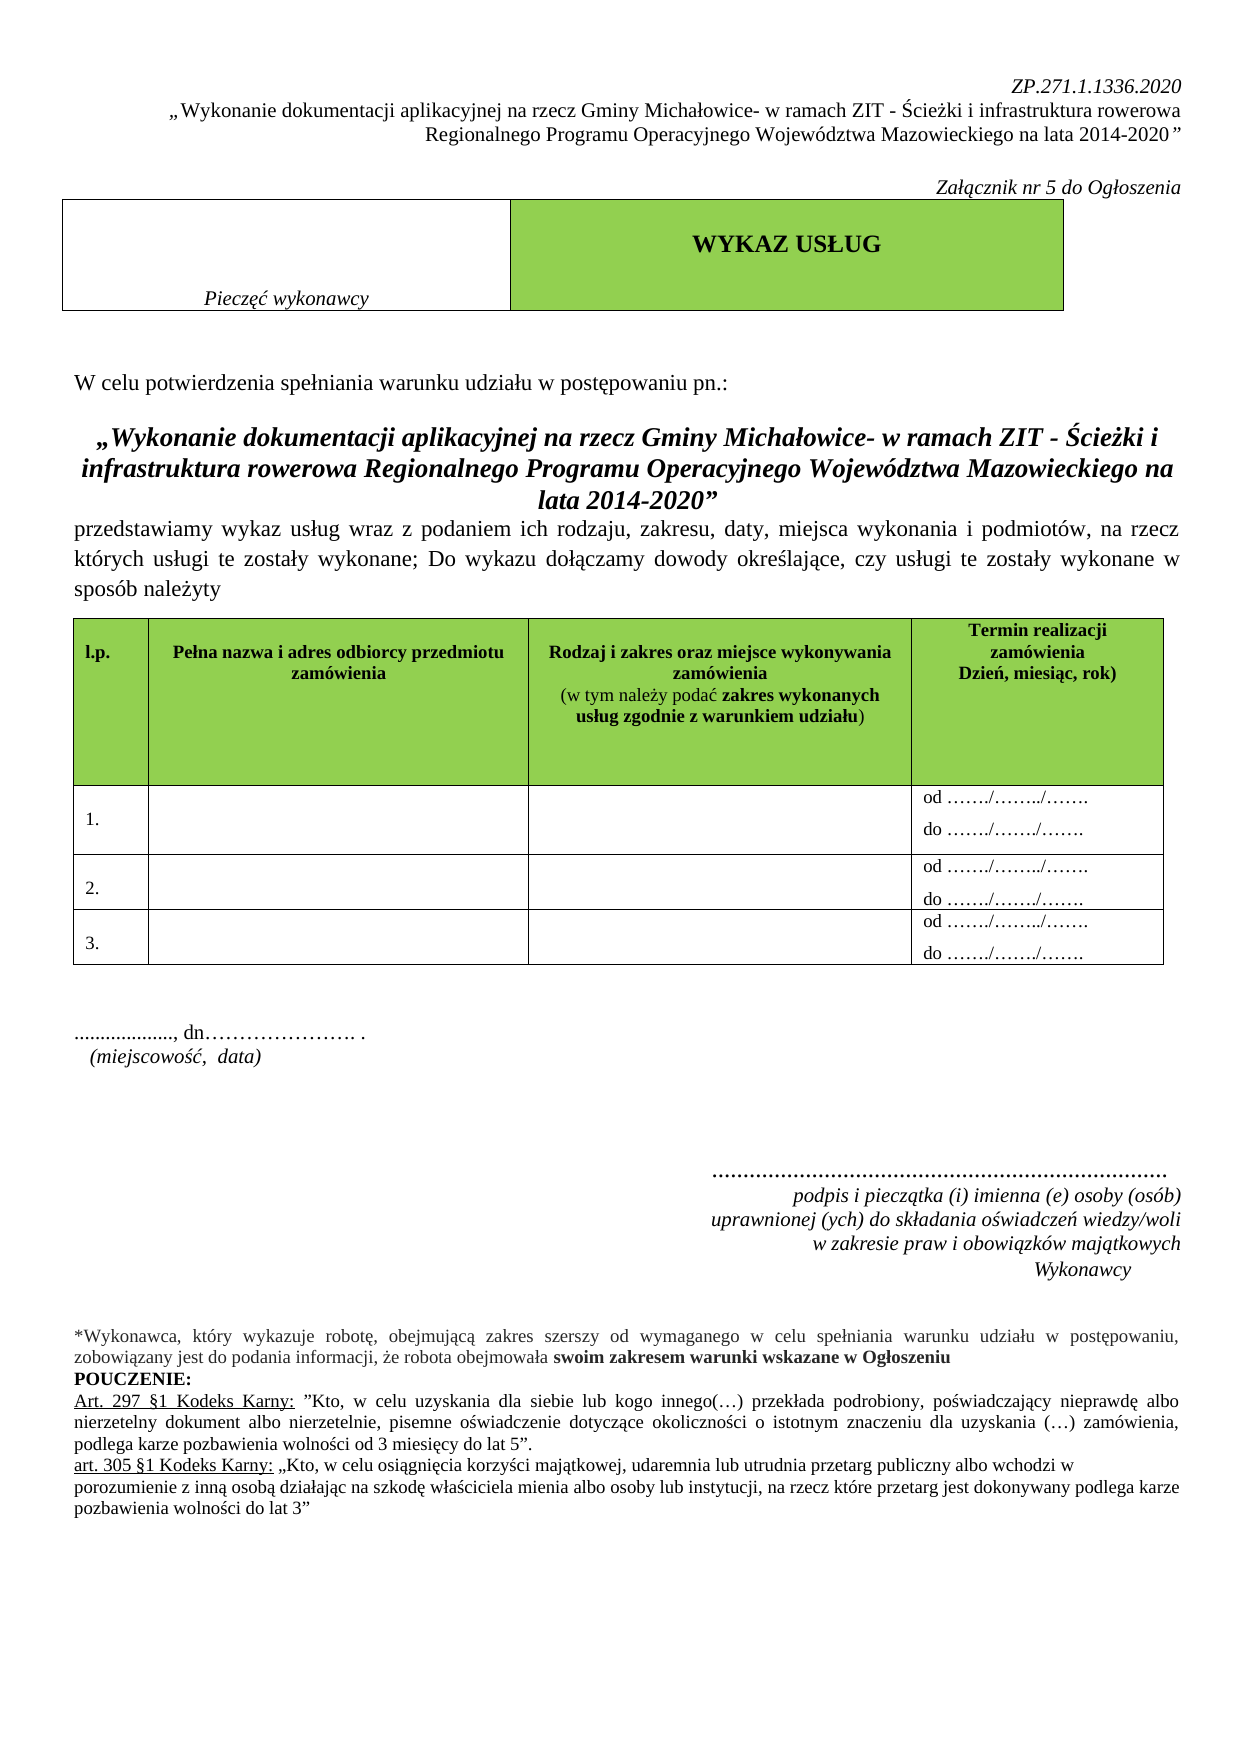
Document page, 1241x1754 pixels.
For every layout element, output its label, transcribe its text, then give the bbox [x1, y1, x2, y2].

table_header Rodzaj i zakres oraz miejsce wykonywania zamówienia (w tym należy podać zakres wykonanych usług zgodnie z warunkiem udziału) [529, 619, 911, 785]
text uprawnionej (ych) do składania oświadczeń wiedzy/woli [74, 1207, 1181, 1231]
text art. 305 §1 Kodeks Karny: „Kto, w celu osiągnięcia korzyści majątkowej, udaremnia lub utrudnia przetarg publiczny albo wchodzi w porozumienie z inną osobą działając na szkodę właściciela mienia albo osoby lub instytucji, na rzecz które przetarg jest dokonywany podlega karze pozbawienia wolności do lat 3” [74, 1454, 1181, 1519]
table_cell 2. [74, 855, 148, 909]
table_cell [149, 855, 528, 909]
text Załącznik nr 5 do Ogłoszenia [74, 175, 1181, 199]
text *Wykonawca, który wykazuje robotę, obejmującą zakres szerszy od wymaganego w celu spełniania warunku udziału w postępowaniu, zobowiązany jest do podania informacji, że robota obejmowała swoim zakresem warunki wskazane w Ogłoszeniu [74, 1325, 1181, 1368]
text W celu potwierdzenia spełniania warunku udziału w postępowaniu pn.: [74, 369, 1181, 395]
table_header Pełna nazwa i adres odbiorcy przedmiotu zamówienia [149, 619, 528, 785]
text przedstawiamy wykaz usług wraz z podaniem ich rodzaju, zakresu, daty, miejsca wykonania i podmiotów, na rzecz których usługi te zostały wykonane; Do wykazu dołączamy dowody określające, czy usługi te zostały wykonane w sposób należyty [74, 515, 1181, 602]
text podpis i pieczątka (i) imienna (e) osoby (osób) [74, 1183, 1181, 1207]
text Art. 297 §1 Kodeks Karny: ”Kto, w celu uzyskania dla siebie lub kogo innego(…) przekłada podrobiony, poświadczający nieprawdę albo nierzetelny dokument albo nierzetelnie, pisemne oświadczenie dotyczące okoliczności o istotnym znaczeniu dla uzyskania (…) zamówienia, podlega karze pozbawienia wolności od 3 miesięcy do lat 5”. [74, 1389, 1181, 1454]
table_cell [529, 786, 911, 854]
table_cell [529, 910, 911, 964]
table_header WYKAZ USŁUG [511, 200, 1063, 310]
text POUCZENIE: [74, 1368, 1181, 1389]
table_cell 1. [74, 786, 148, 854]
text (miejscowość, data) [74, 1044, 1181, 1068]
text ..................., dn…………………. . [74, 1020, 1181, 1044]
table_cell od ……./……../……. do ……./……./……. [912, 786, 1163, 854]
table_header Termin realizacji zamówienia Dzień, miesiąc, rok) [912, 619, 1163, 785]
table_cell [149, 910, 528, 964]
text „Wykonanie dokumentacji aplikacyjnej na rzecz Gminy Michałowice- w ramach ZIT - Ścieżki i infrastruktura rowerowa Regionalnego Programu Operacyjnego Województwa Mazowieckiego na lata 2014-2020” [74, 421, 1181, 515]
text ......................................................................... [74, 1097, 1181, 1183]
table_cell od ……./……../……. do ……./……./……. [912, 855, 1163, 909]
text w zakresie praw i obowiązków majątkowych Wykonawcy [664, 1231, 1181, 1282]
table_cell [529, 855, 911, 909]
table_header Pieczęć wykonawcy [63, 200, 510, 310]
table_cell od ……./……../……. do ……./……./……. [912, 910, 1163, 964]
table_cell [149, 786, 528, 854]
table_cell 3. [74, 910, 148, 964]
table_header l.p. [74, 619, 148, 785]
